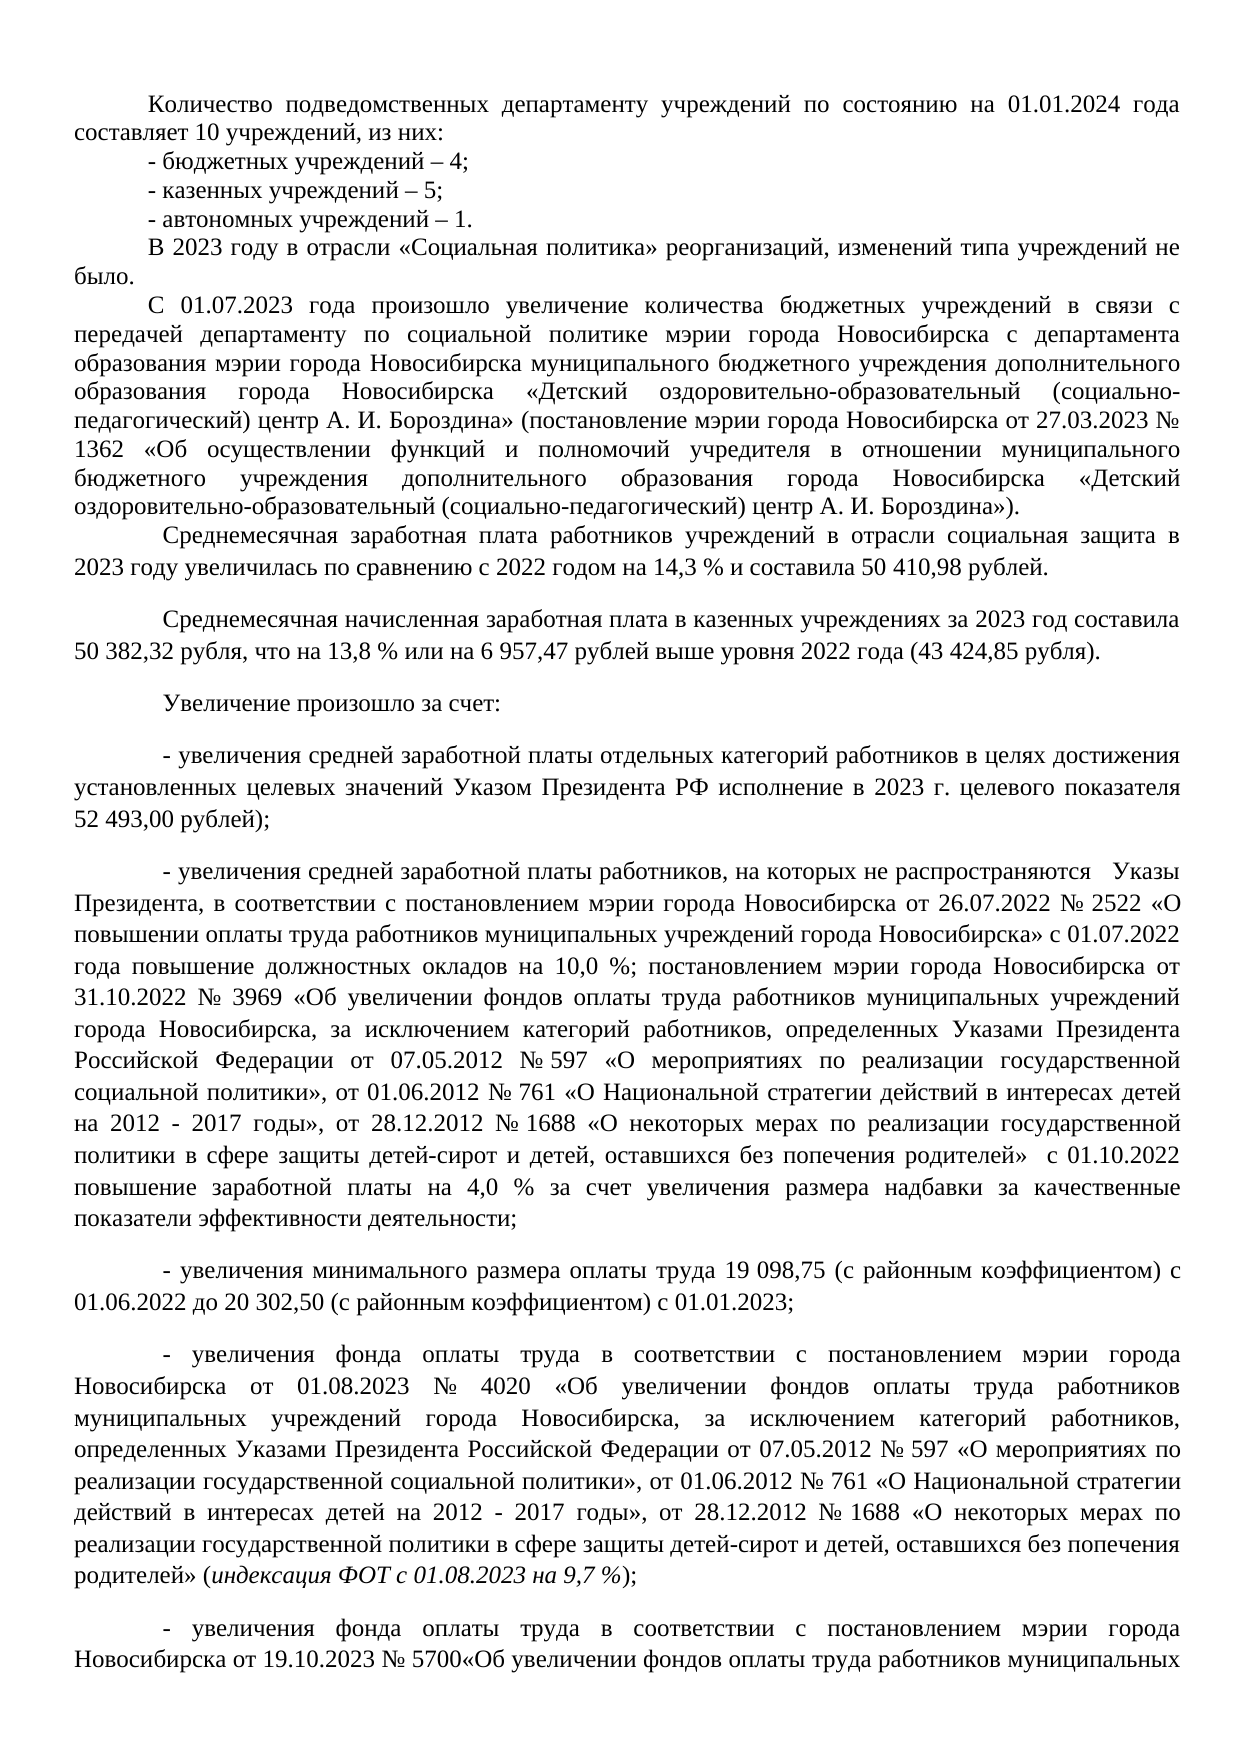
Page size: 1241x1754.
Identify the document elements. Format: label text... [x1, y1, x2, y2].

text С 01.07.2023 года произошло увеличение количества бюджетных учреждений в связи с передачей департаменту по социальной политике мэрии города Новосибирска с департамента образования мэрии города Новосибирска муниципального бюджетного учреждения дополнительного образования города Новосибирска «Детский оздоровительно-образовательный (социально-педагогический) центр А. И. Бороздина» (постановление мэрии города Новосибирска от 27.03.2023 № 1362 «Об осуществлении функций и полномочий учредителя в отношении муниципального бюджетного учреждения дополнительного образования города Новосибирска «Детский оздоровительно-образовательный (социально-педагогический) центр А. И. Бороздина»). [74, 290, 1181, 520]
text Увеличение произошло за счет: [74, 688, 1181, 717]
text - бюджетных учреждений – 4; [74, 146, 1181, 175]
text - автономных учреждений – 1. [74, 204, 1181, 232]
text Среднемесячная заработная плата работников учреждений в отрасли социальная защита в 2023 году увеличилась по сравнению с 2022 годом на 14,3 % и составила 50 410,98 рублей. [74, 520, 1181, 581]
text - увеличения минимального размера оплаты труда 19 098,75 (с районным коэффициентом) с 01.06.2022 до 20 302,50 (с районным коэффициентом) с 01.01.2023; [74, 1256, 1181, 1316]
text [74, 1613, 1181, 1673]
text Количество подведомственных департаменту учреждений по состоянию на 01.01.2024 года составляет 10 учреждений, из них: [74, 89, 1181, 146]
text - казенных учреждений – 5; [74, 175, 1181, 204]
text - увеличения средней заработной платы работников, на которых не распространяются Указы Президента, в соответствии с постановлением мэрии города Новосибирска от 26.07.2022 № 2522 «О повышении оплаты труда работников муниципальных учреждений города Новосибирска» с 01.07.2022 года повышение должностных окладов на 10,0 %; постановлением мэрии города Новосибирска от 31.10.2022 № 3969 «Об увеличении фондов оплаты труда работников муниципальных учреждений города Новосибирска, за исключением категорий работников, определенных Указами Президента Российской Федерации от 07.05.2012 № 597 «О мероприятиях по реализации государственной социальной политики», от 01.06.2012 № 761 «О Национальной стратегии действий в интересах детей на 2012 - 2017 годы», от 28.12.2012 № 1688 «О некоторых мерах по реализации государственной политики в сфере защиты детей-сирот и детей, оставшихся без попечения родителей» с 01.10.2022 повышение заработной платы на 4,0 % за счет увеличения размера надбавки за качественные показатели эффективности деятельности; [74, 856, 1181, 1232]
text Среднемесячная начисленная заработная плата в казенных учреждениях за 2023 год составила 50 382,32 рубля, что на 13,8 % или на 6 957,47 рублей выше уровня 2022 года (43 424,85 рубля). [74, 604, 1181, 664]
text - увеличения фонда оплаты труда в соответствии с постановлением мэрии города Новосибирска от 01.08.2023 № 4020 «Об увеличении фондов оплаты труда работников муниципальных учреждений города Новосибирска, за исключением категорий работников, определенных Указами Президента Российской Федерации от 07.05.2012 № 597 «О мероприятиях по реализации государственной социальной политики», от 01.06.2012 № 761 «О Национальной стратегии действий в интересах детей на 2012 - 2017 годы», от 28.12.2012 № 1688 «О некоторых мерах по реализации государственной политики в сфере защиты детей-сирот и детей, оставшихся без попечения родителей» (индексация ФОТ с 01.08.2023 на 9,7 %); [74, 1339, 1181, 1589]
text В 2023 году в отрасли «Социальная политика» реорганизаций, изменений типа учреждений не было. [74, 232, 1181, 290]
text - увеличения средней заработной платы отдельных категорий работников в целях достижения установленных целевых значений Указом Президента РФ исполнение в 2023 г. целевого показателя 52 493,00 рублей); [74, 741, 1181, 832]
